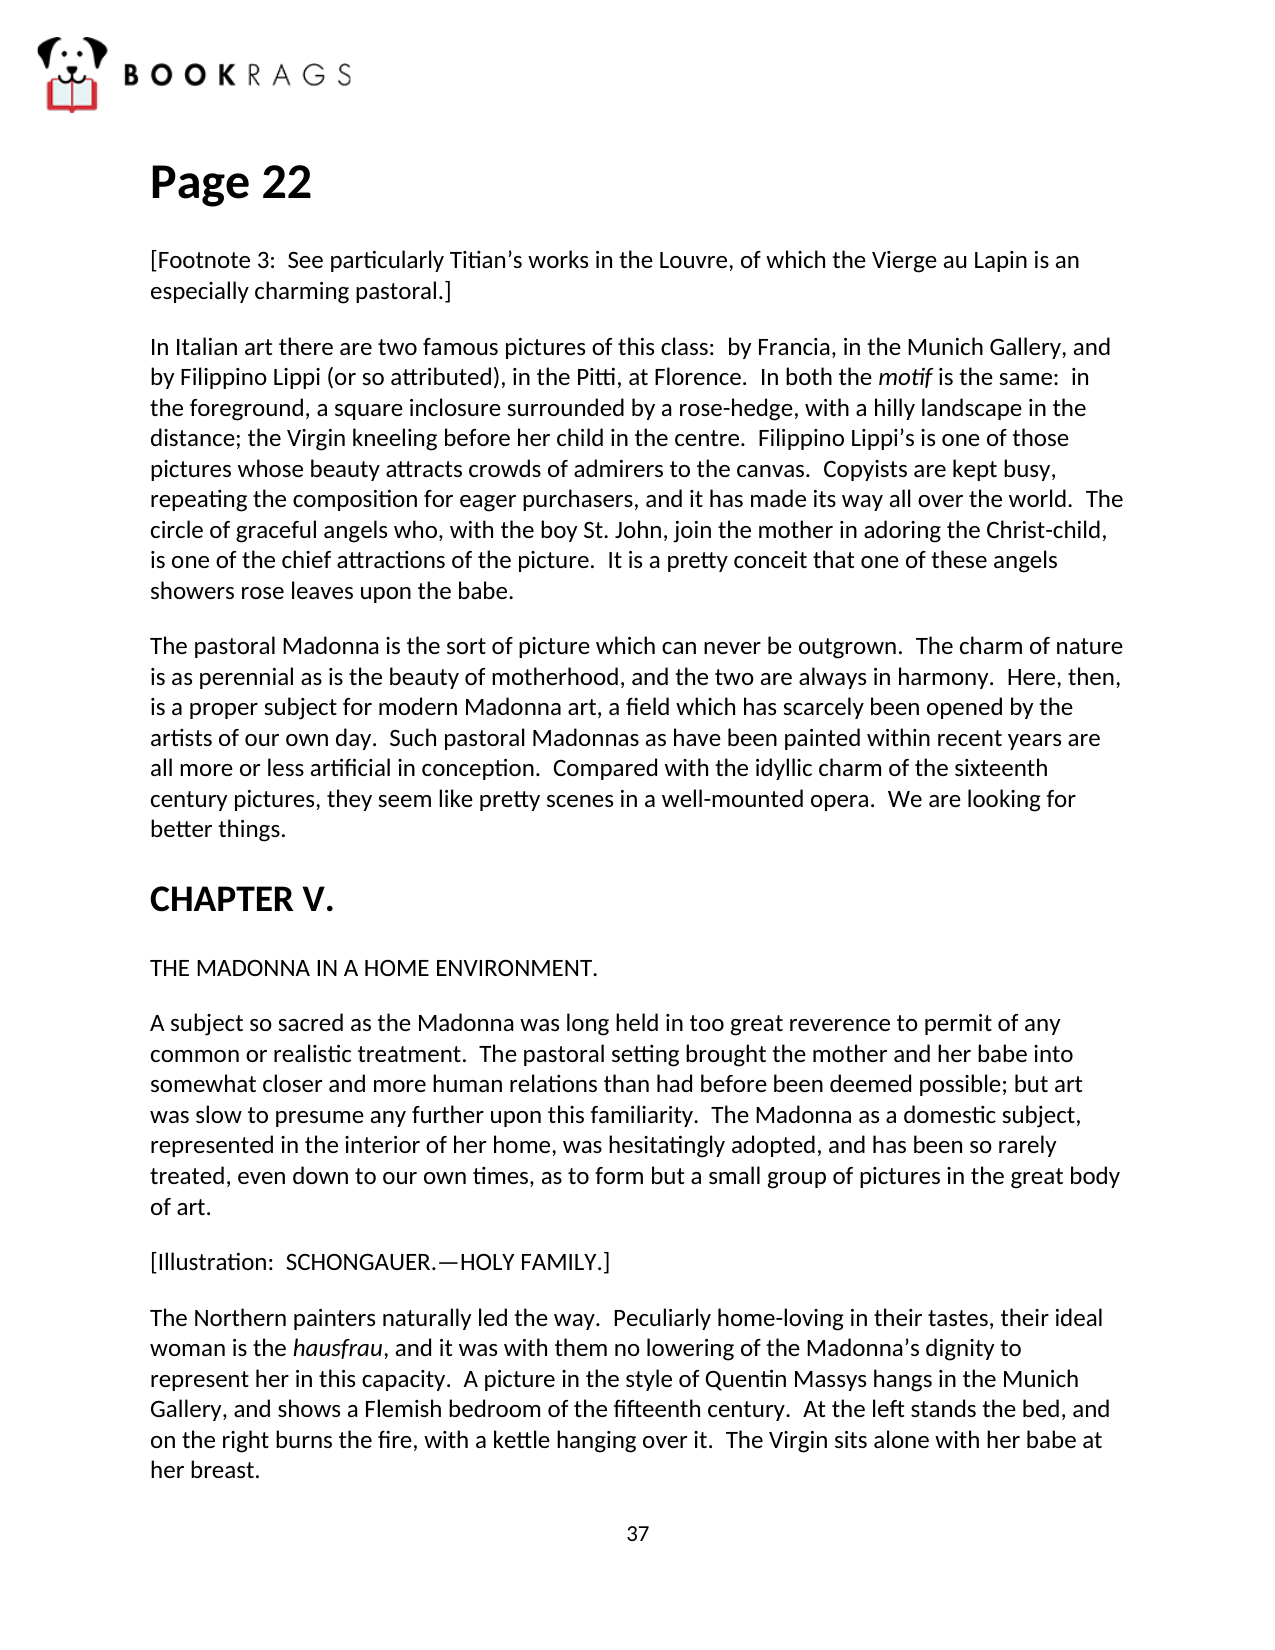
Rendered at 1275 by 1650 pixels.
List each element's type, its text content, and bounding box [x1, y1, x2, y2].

text [Illustration: SCHONGAUER.—­HOLY FAMILY.] [150, 1246, 1125, 1277]
text The pastoral Madonna is the sort of picture which can never be outgrown. The charm of nature is as perennial as is the beauty of motherhood, and the two are always in harmony. Here, then, is a proper subject for modern Madonna art, a field which has scarcely been opened by the artists of our own day. Such pastoral Madonnas as have been painted within recent years are all more or less artificial in conception. Compared with the idyllic charm of the sixteenth century pictures, they seem like pretty scenes in a well-mounted opera. We are looking for better things. [150, 630, 1125, 844]
text CHAPTER V. [150, 875, 1125, 921]
text In Italian art there are two famous pictures of this class: by Francia, in the Munich Gallery, and by Filippino Lippi (or so attributed), in the Pitti, at Florence. In both the motif is the same: in the foreground, a square inclosure surrounded by a rose-hedge, with a hilly landscape in the distance; the Virgin kneeling before her child in the centre. Filippino Lippi’s is one of those pictures whose beauty attracts crowds of admirers to the canvas. Copyists are kept busy, repeating the composition for eager purchasers, and it has made its way all over the world. The circle of graceful angels who, with the boy St. John, join the mother in adoring the Christ-child, is one of the chief attractions of the picture. It is a pretty conceit that one of these angels showers rose leaves upon the babe. [150, 331, 1125, 605]
picture [37, 37, 351, 113]
text A subject so sacred as the Madonna was long held in too great reverence to permit of any common or realistic treatment. The pastoral setting brought the mother and her babe into somewhat closer and more human relations than had before been deemed possible; but art was slow to presume any further upon this familiarity. The Madonna as a domestic subject, represented in the interior of her home, was hesitatingly adopted, and has been so rarely treated, even down to our own times, as to form but a small group of pictures in the great body of art. [150, 1008, 1125, 1221]
text THE MADONNA IN A HOME ENVIRONMENT. [150, 952, 1125, 983]
text [Footnote 3: See particularly Titian’s works in the Louvre, of which the Vierge au Lapin is an especially charming pastoral.] [150, 244, 1125, 306]
text The Northern painters naturally led the way. Peculiarly home-loving in their tastes, their ideal woman is the hausfrau, and it was with them no lowering of the Madonna’s dignity to represent her in this capacity. A picture in the style of Quentin Massys hangs in the Munich Gallery, and shows a Flemish bedroom of the fifteenth century. At the left stands the bed, and on the right burns the fire, with a kettle hanging over it. The Virgin sits alone with her babe at her breast. [150, 1302, 1125, 1485]
text Page 22 [150, 150, 1125, 211]
